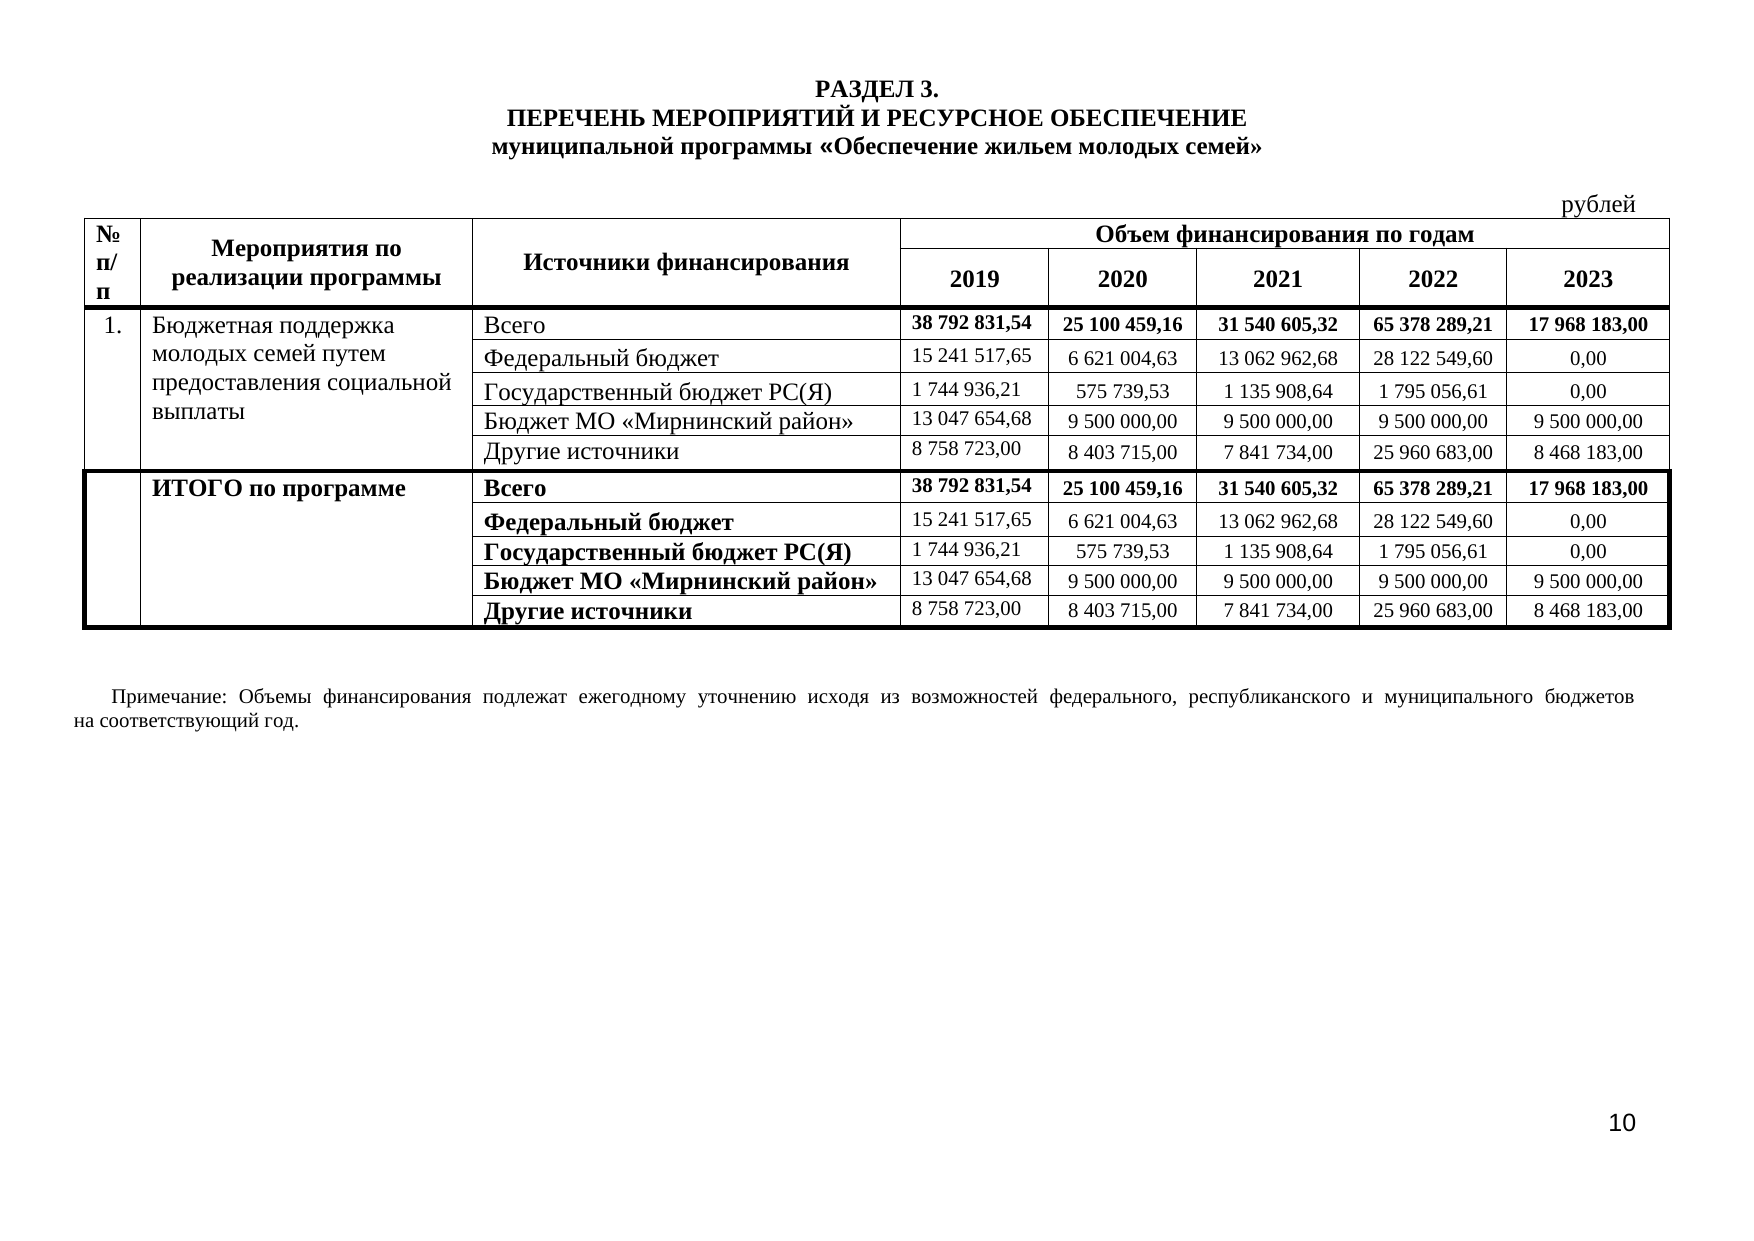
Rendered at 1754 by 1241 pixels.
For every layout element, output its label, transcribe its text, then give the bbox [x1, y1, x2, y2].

table_header Мероприятия по реализации программы [141, 219, 472, 305]
table_cell 9 500 000,00 [1049, 566, 1196, 595]
table_cell 1 744 936,21 [901, 373, 1048, 405]
table_cell 17 968 183,00 [1507, 310, 1669, 338]
table_cell Бюджет МО «Мирнинский район» [473, 406, 900, 435]
table_cell 13 047 654,68 [901, 406, 1048, 435]
text рублей [118, 189, 1636, 218]
table_cell 2023 [1507, 249, 1669, 305]
table_cell 1 135 908,64 [1197, 537, 1359, 565]
table_cell ИТОГО по программе [141, 473, 472, 625]
table_header Объем финансирования по годам [901, 219, 1669, 247]
table_cell 9 500 000,00 [1197, 406, 1359, 435]
table_cell Бюджетная поддержка молодых семей путем предоставления социальной выплаты [141, 310, 472, 469]
list ПЕРЕЧЕНЬ МЕРОПРИЯТИЙ И РЕСУРСНОЕ ОБЕСПЕЧЕНИЕ [118, 103, 1636, 131]
table_header № п/п [85, 219, 140, 305]
table_cell 8 758 723,00 [901, 596, 1048, 625]
table_cell 28 122 549,60 [1360, 340, 1506, 372]
table_cell 25 960 683,00 [1360, 596, 1506, 625]
table_cell Всего [473, 310, 900, 338]
table_cell 575 739,53 [1049, 537, 1196, 565]
table_cell 8 403 715,00 [1049, 596, 1196, 625]
table_cell 6 621 004,63 [1049, 503, 1196, 536]
table_cell Федеральный бюджет [473, 503, 900, 536]
table_cell 8 468 183,00 [1507, 436, 1669, 469]
table_cell 65 378 289,21 [1360, 310, 1506, 338]
table_cell 575 739,53 [1049, 373, 1196, 405]
table_cell Всего [473, 473, 900, 502]
table_cell 25 100 459,16 [1049, 473, 1196, 502]
table_cell 0,00 [1507, 373, 1669, 405]
table_cell 25 960 683,00 [1360, 436, 1506, 469]
table_cell 9 500 000,00 [1507, 566, 1667, 595]
table_cell Государственный бюджет РС(Я) [473, 373, 900, 405]
table_cell Другие источники [473, 596, 900, 625]
list РАЗДЕЛ 3. [118, 74, 1636, 103]
table_cell 7 841 734,00 [1197, 436, 1359, 469]
table_cell 9 500 000,00 [1049, 406, 1196, 435]
table_cell 13 047 654,68 [901, 566, 1048, 595]
table_cell 17 968 183,00 [1507, 473, 1667, 502]
table_cell Другие источники [473, 436, 900, 469]
table_cell 38 792 831,54 [901, 473, 1048, 502]
table_cell 1 135 908,64 [1197, 373, 1359, 405]
table_cell 2020 [1049, 249, 1196, 305]
table_cell 9 500 000,00 [1197, 566, 1359, 595]
table_cell 15 241 517,65 [901, 340, 1048, 372]
table_cell 9 500 000,00 [1360, 566, 1506, 595]
table_cell Бюджет МО «Мирнинский район» [473, 566, 900, 595]
table_cell 31 540 605,32 [1197, 310, 1359, 338]
table_cell 15 241 517,65 [901, 503, 1048, 536]
table_cell 8 468 183,00 [1507, 596, 1667, 625]
table_cell 2019 [901, 249, 1048, 305]
table_cell 0,00 [1507, 503, 1667, 536]
table_cell 31 540 605,32 [1197, 473, 1359, 502]
table_cell 1 744 936,21 [901, 537, 1048, 565]
table_cell 13 062 962,68 [1197, 503, 1359, 536]
table_cell 9 500 000,00 [1360, 406, 1506, 435]
table_cell 0,00 [1507, 340, 1669, 372]
table_cell [87, 473, 140, 625]
table_cell 6 621 004,63 [1049, 340, 1196, 372]
table_cell Государственный бюджет РС(Я) [473, 537, 900, 565]
table_header Источники финансирования [473, 219, 900, 305]
table_cell 0,00 [1507, 537, 1667, 565]
table_cell 9 500 000,00 [1507, 406, 1669, 435]
text Примечание: Объемы финансирования подлежат ежегодному уточнению исходя из возможностей федерального, республиканского и муниципального бюджетов на соответствующий год. [74, 683, 1636, 732]
table_cell 8 758 723,00 [901, 436, 1048, 469]
text муниципальной программы «Обеспечение жильем молодых семей» [118, 131, 1636, 160]
table_cell 38 792 831,54 [901, 310, 1048, 338]
table_cell 8 403 715,00 [1049, 436, 1196, 469]
table_cell 2021 [1197, 249, 1359, 305]
table_cell 25 100 459,16 [1049, 310, 1196, 338]
table_cell 2022 [1360, 249, 1506, 305]
table_cell 1 795 056,61 [1360, 537, 1506, 565]
table_cell 7 841 734,00 [1197, 596, 1359, 625]
table_cell 28 122 549,60 [1360, 503, 1506, 536]
table_cell 65 378 289,21 [1360, 473, 1506, 502]
table_cell Федеральный бюджет [473, 340, 900, 372]
table_cell 1. [85, 310, 140, 469]
table_cell 13 062 962,68 [1197, 340, 1359, 372]
table_cell 1 795 056,61 [1360, 373, 1506, 405]
